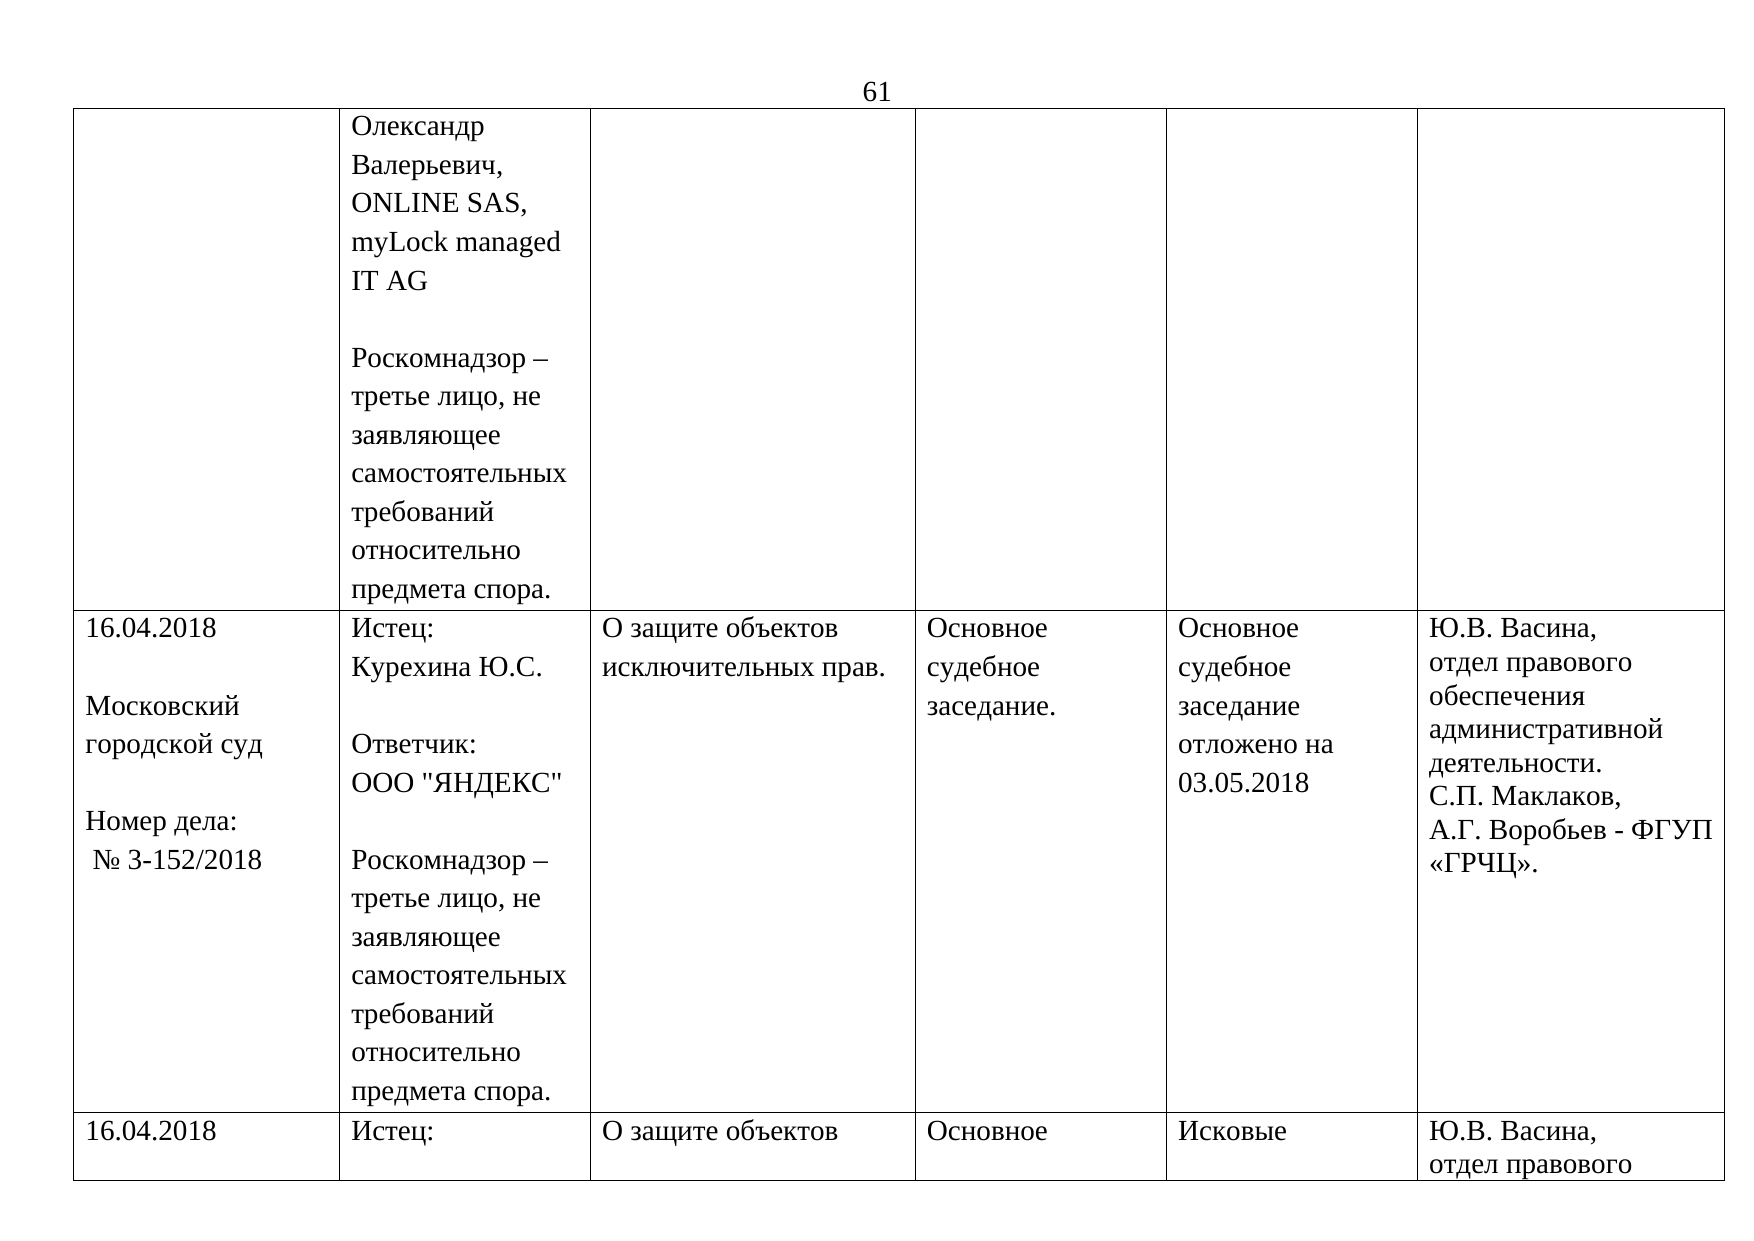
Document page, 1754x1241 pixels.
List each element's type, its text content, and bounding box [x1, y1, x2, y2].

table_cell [591, 109, 915, 609]
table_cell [591, 1113, 915, 1180]
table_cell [1167, 109, 1417, 609]
table_cell Основное судебное заседание. [916, 611, 1166, 1112]
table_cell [916, 109, 1166, 609]
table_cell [340, 1113, 590, 1180]
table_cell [340, 109, 590, 609]
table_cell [1418, 1113, 1724, 1180]
table_cell Основное судебное заседание отложено на 03.05.2018 [1167, 611, 1417, 1112]
table_cell О защите объектов исключительных прав. [591, 611, 915, 1112]
table_cell Ю.В. Васина, отдел правового обеспечения административной деятельности. С.П. Маклаков, А.Г. Воробьев - ФГУП «ГРЧЦ». [1418, 611, 1724, 1112]
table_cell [74, 109, 339, 609]
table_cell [1418, 109, 1724, 609]
table_cell 16.04.2018 Московский городской суд Номер дела: № 3-152/2018 [74, 611, 339, 1112]
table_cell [1167, 1113, 1417, 1180]
table_cell Истец: Курехина Ю.С. Ответчик: ООО "ЯНДЕКС" Роскомнадзор – третье лицо, не заявляющее самостоятельных требований относительно предмета спора. [340, 611, 590, 1112]
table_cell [916, 1113, 1166, 1180]
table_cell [74, 1113, 339, 1180]
